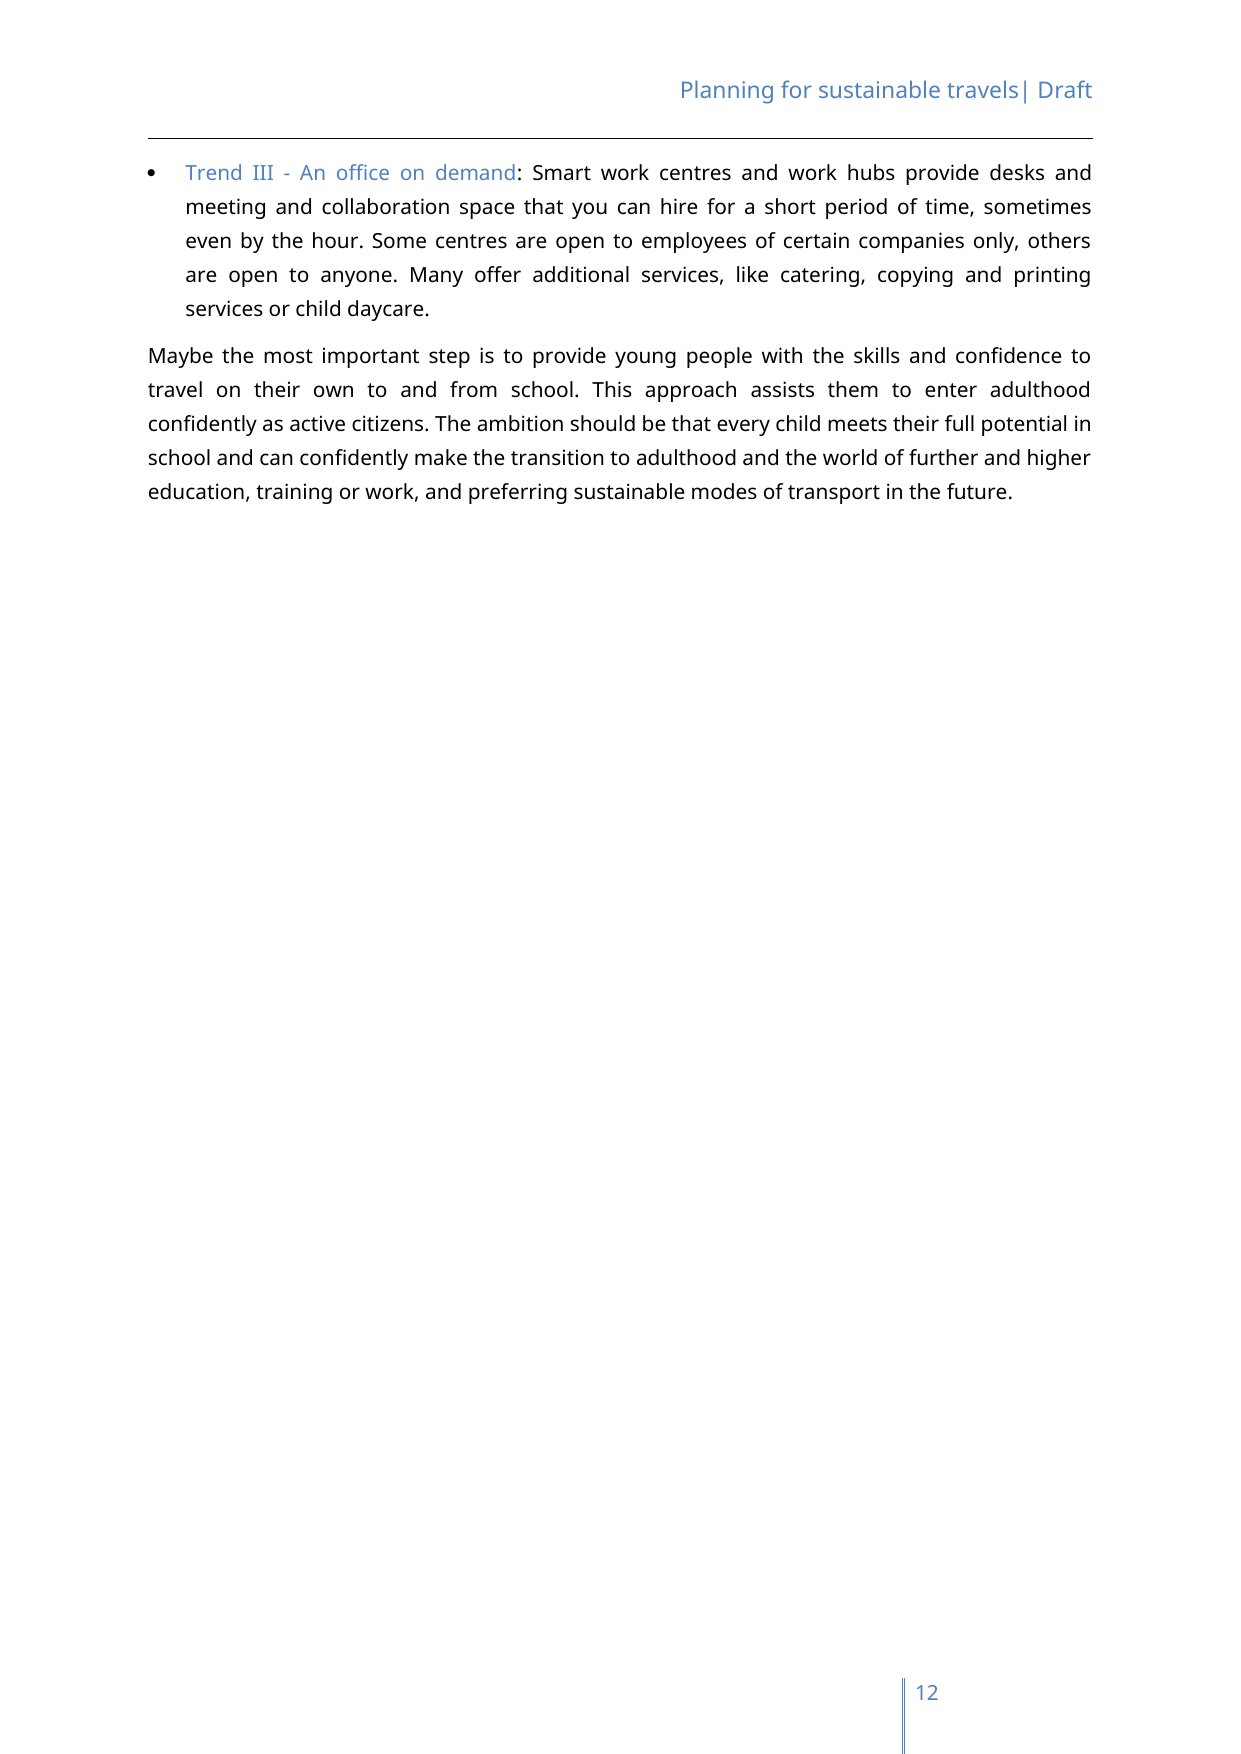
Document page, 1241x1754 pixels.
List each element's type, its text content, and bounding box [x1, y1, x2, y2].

text Maybe the most important step is to provide young people with the skills and confidence to travel on their own to and from school. This approach assists them to enter adulthood confidently as active citizens. The ambition should be that every child meets their full potential in school and can confidently make the transition to adulthood and the world of further and higher education, training or work, and preferring sustainable modes of transport in the future. [148, 341, 1093, 506]
list Trend III - An office on demand: Smart work centres and work hubs provide desks and meeting and collaboration space that you can hire for a short period of time, sometimes even by the hour. Some centres are open to employees of certain companies only, others are open to anyone. Many offer additional services, like catering, copying and printing services or child daycare. [148, 158, 1093, 323]
